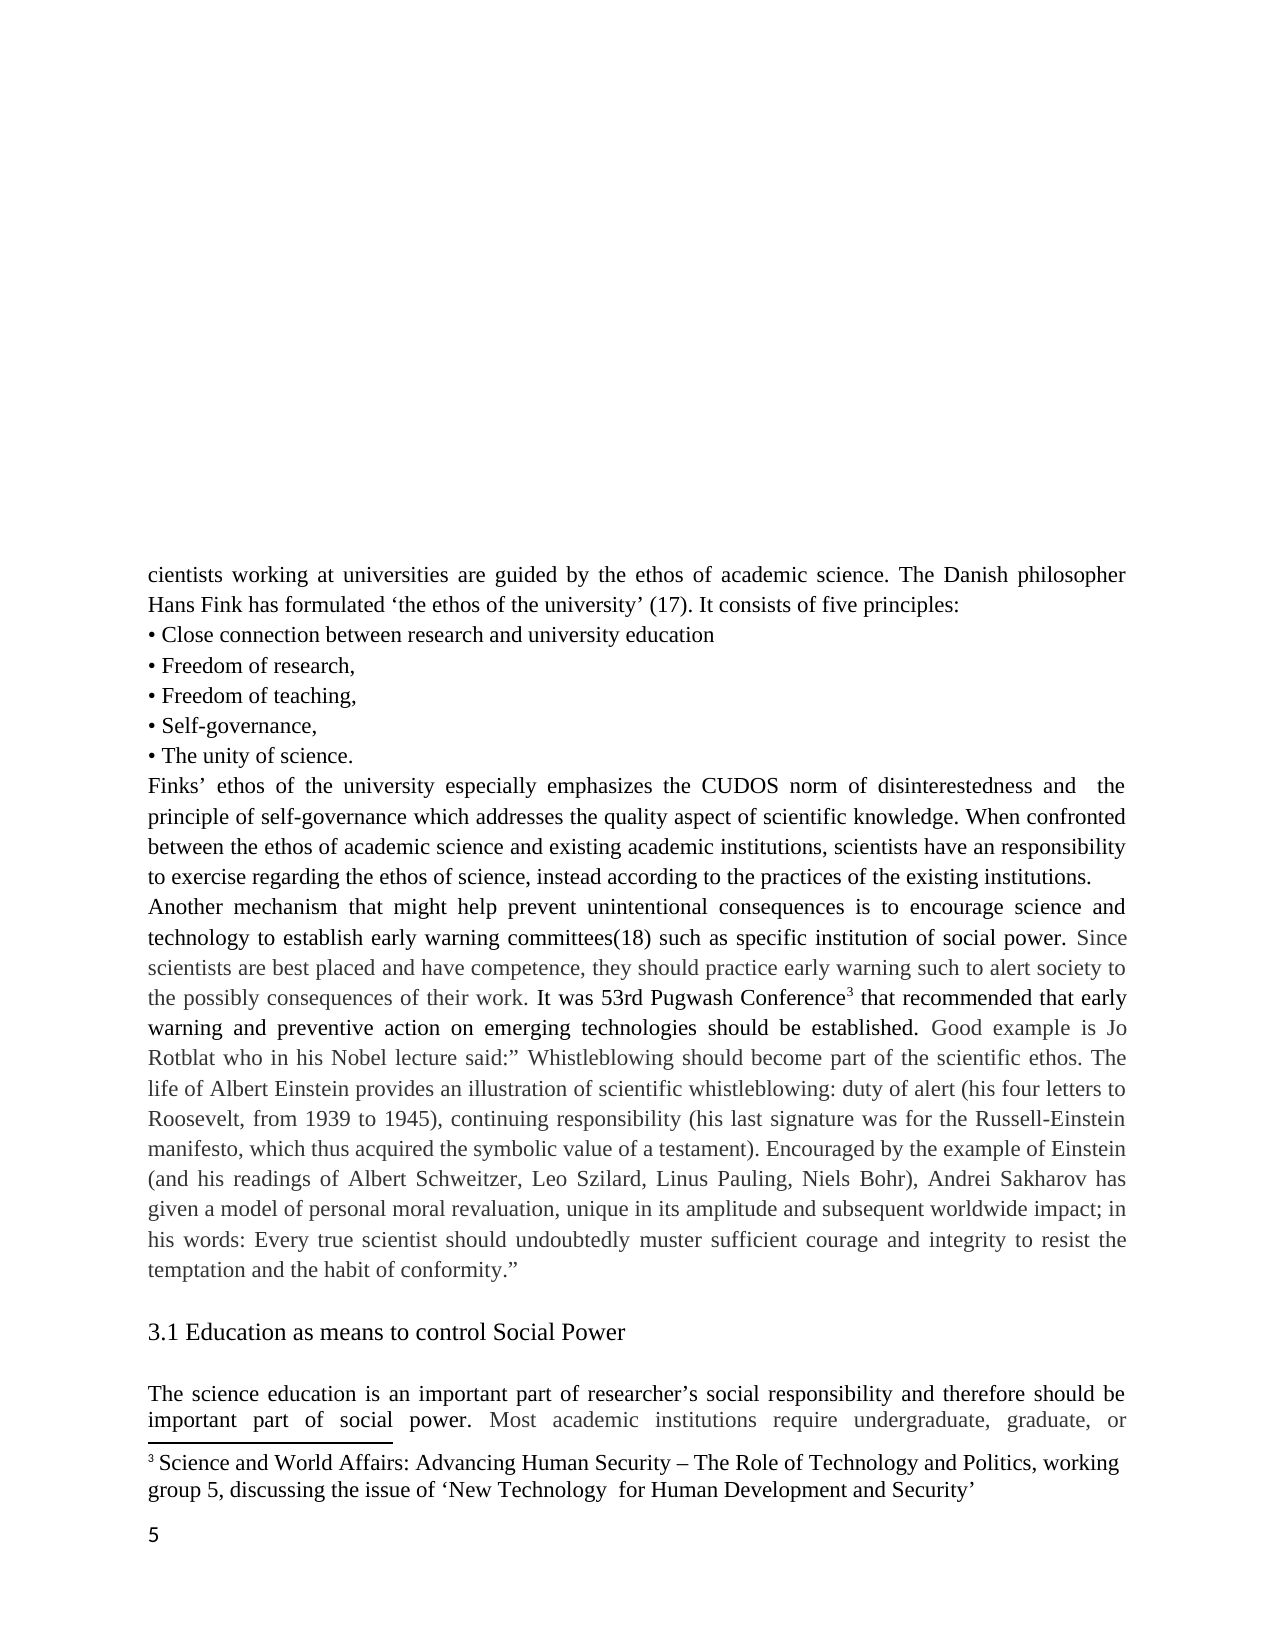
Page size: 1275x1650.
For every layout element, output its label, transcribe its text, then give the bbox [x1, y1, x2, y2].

text cientists working at universities are guided by the ethos of academic science. The Danish philosopher Hans Fink has formulated ‘the ethos of the university’ (17). It consists of five principles: [148, 561, 1127, 618]
text • The unity of science. [148, 742, 1127, 769]
text Another mechanism that might help prevent unintentional consequences is to encourage science and technology to establish early warning committees(18) such as specific institution of social power. Since scientists are best placed and have competence, they should practice early warning such to alert society to the possibly consequences of their work. It was 53rd Pugwash Conference that recommended that early warning and preventive action on emerging technologies should be established. Good example is Jo Rotblat who in his Nobel lecture said:” Whistleblowing should become part of the scientific ethos. The life of Albert Einstein provides an illustration of scientific whistleblowing: duty of alert (his four letters to Roosevelt, from 1939 to 1945), continuing responsibility (his last signature was for the Russell-Einstein manifesto, which thus acquired the symbolic value of a testament). Encouraged by the example of Einstein (and his readings of Albert Schweitzer, Leo Szilard, Linus Pauling, Niels Bohr), Andrei Sakharov has given a model of personal moral revaluation, unique in its amplitude and subsequent worldwide impact; in his words: Every true scientist should undoubtedly muster sufficient courage and integrity to resist the temptation and the habit of conformity.” [148, 893, 1127, 1282]
text • Freedom of teaching, [148, 682, 1127, 708]
text • Close connection between research and university education [148, 622, 1127, 648]
text • Freedom of research, [148, 652, 1127, 678]
text • Self-governance, [148, 712, 1127, 738]
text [148, 1380, 1127, 1433]
text 3.1 Education as means to control Social Power [148, 1286, 1127, 1346]
text Finks’ ethos of the university especially emphasizes the CUDOS norm of disinterestedness and the principle of self-governance which addresses the quality aspect of scientific knowledge. When confronted between the ethos of academic science and existing academic institutions, scientists have an responsibility to exercise regarding the ethos of science, instead according to the practices of the existing institutions. [148, 773, 1127, 889]
